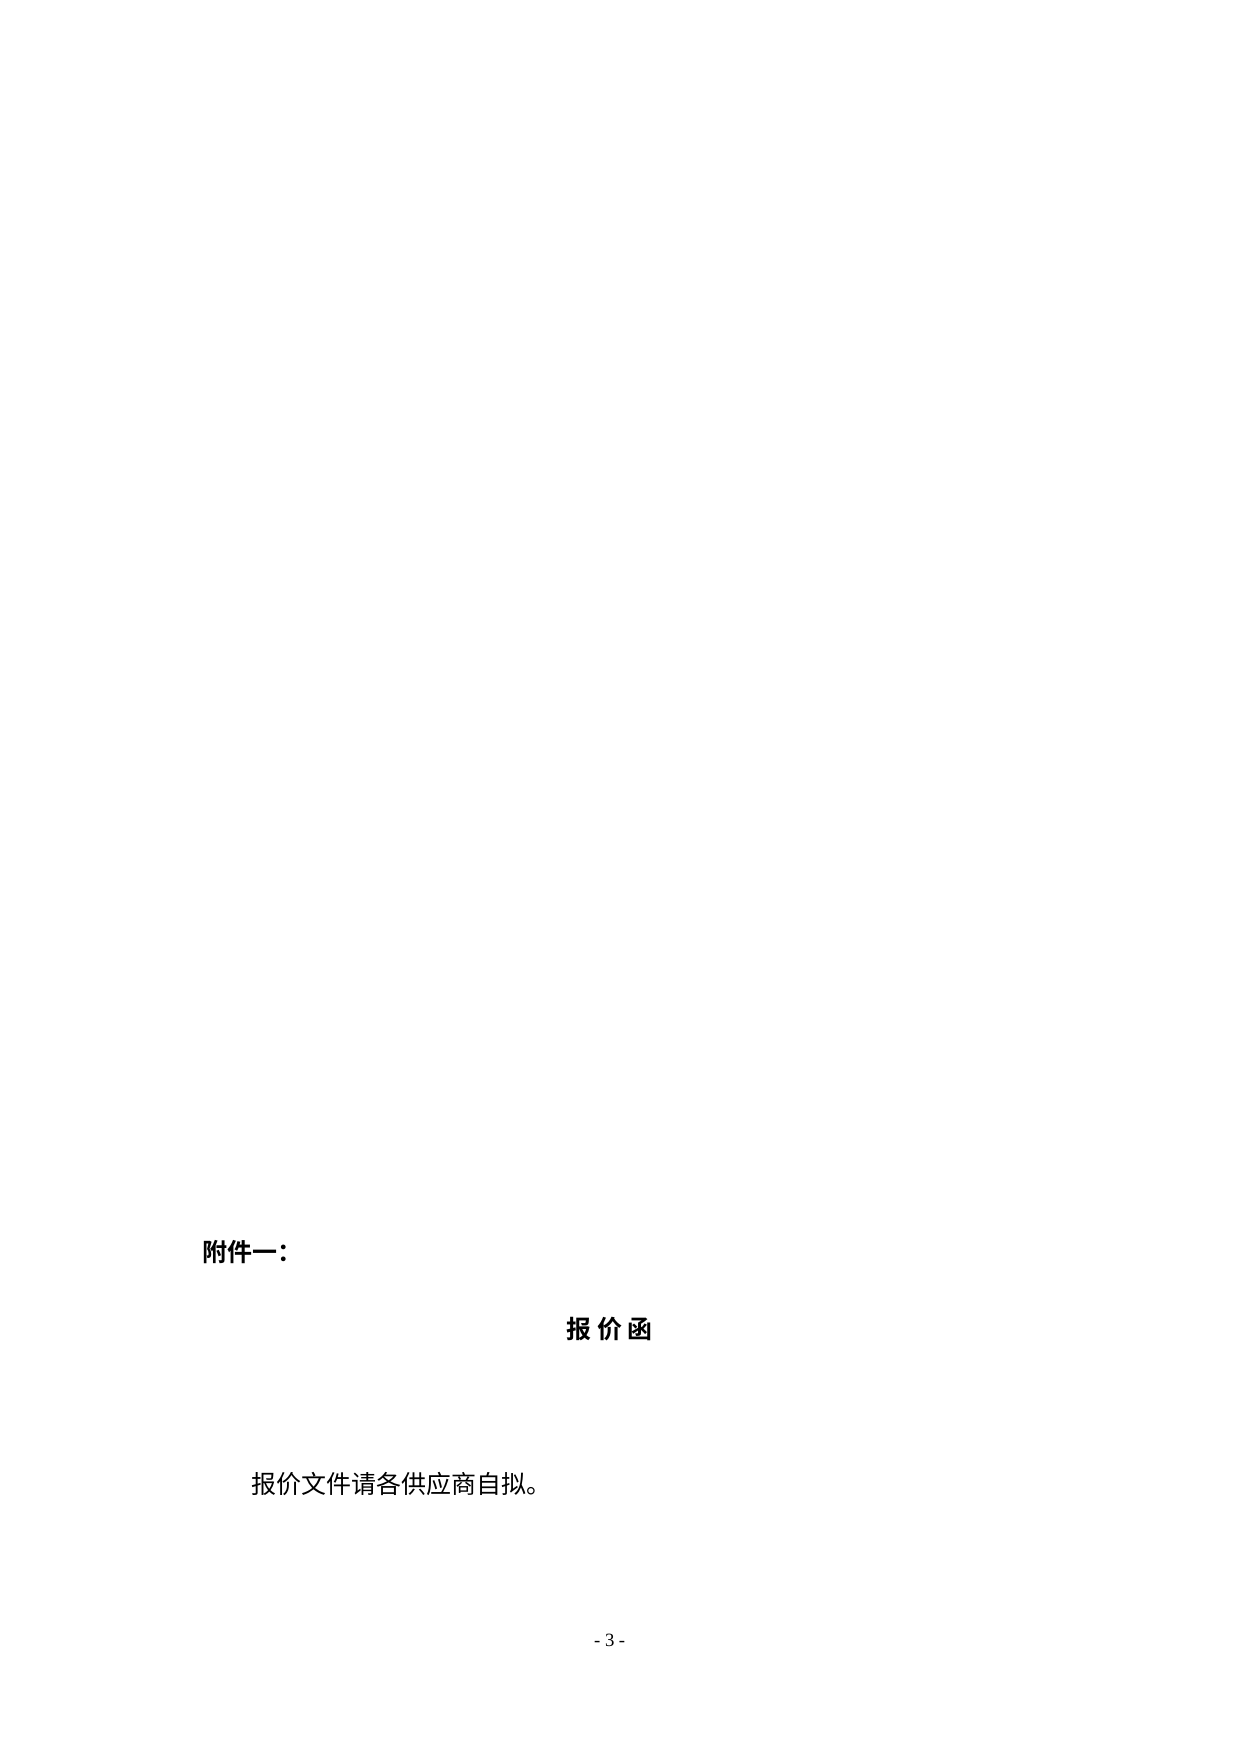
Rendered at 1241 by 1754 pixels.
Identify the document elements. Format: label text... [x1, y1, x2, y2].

text 报 价 函 [188, 1295, 1031, 1360]
text 附件一： [202, 1218, 1031, 1283]
text 报价文件请各供应商自拟。 [188, 1450, 1031, 1515]
